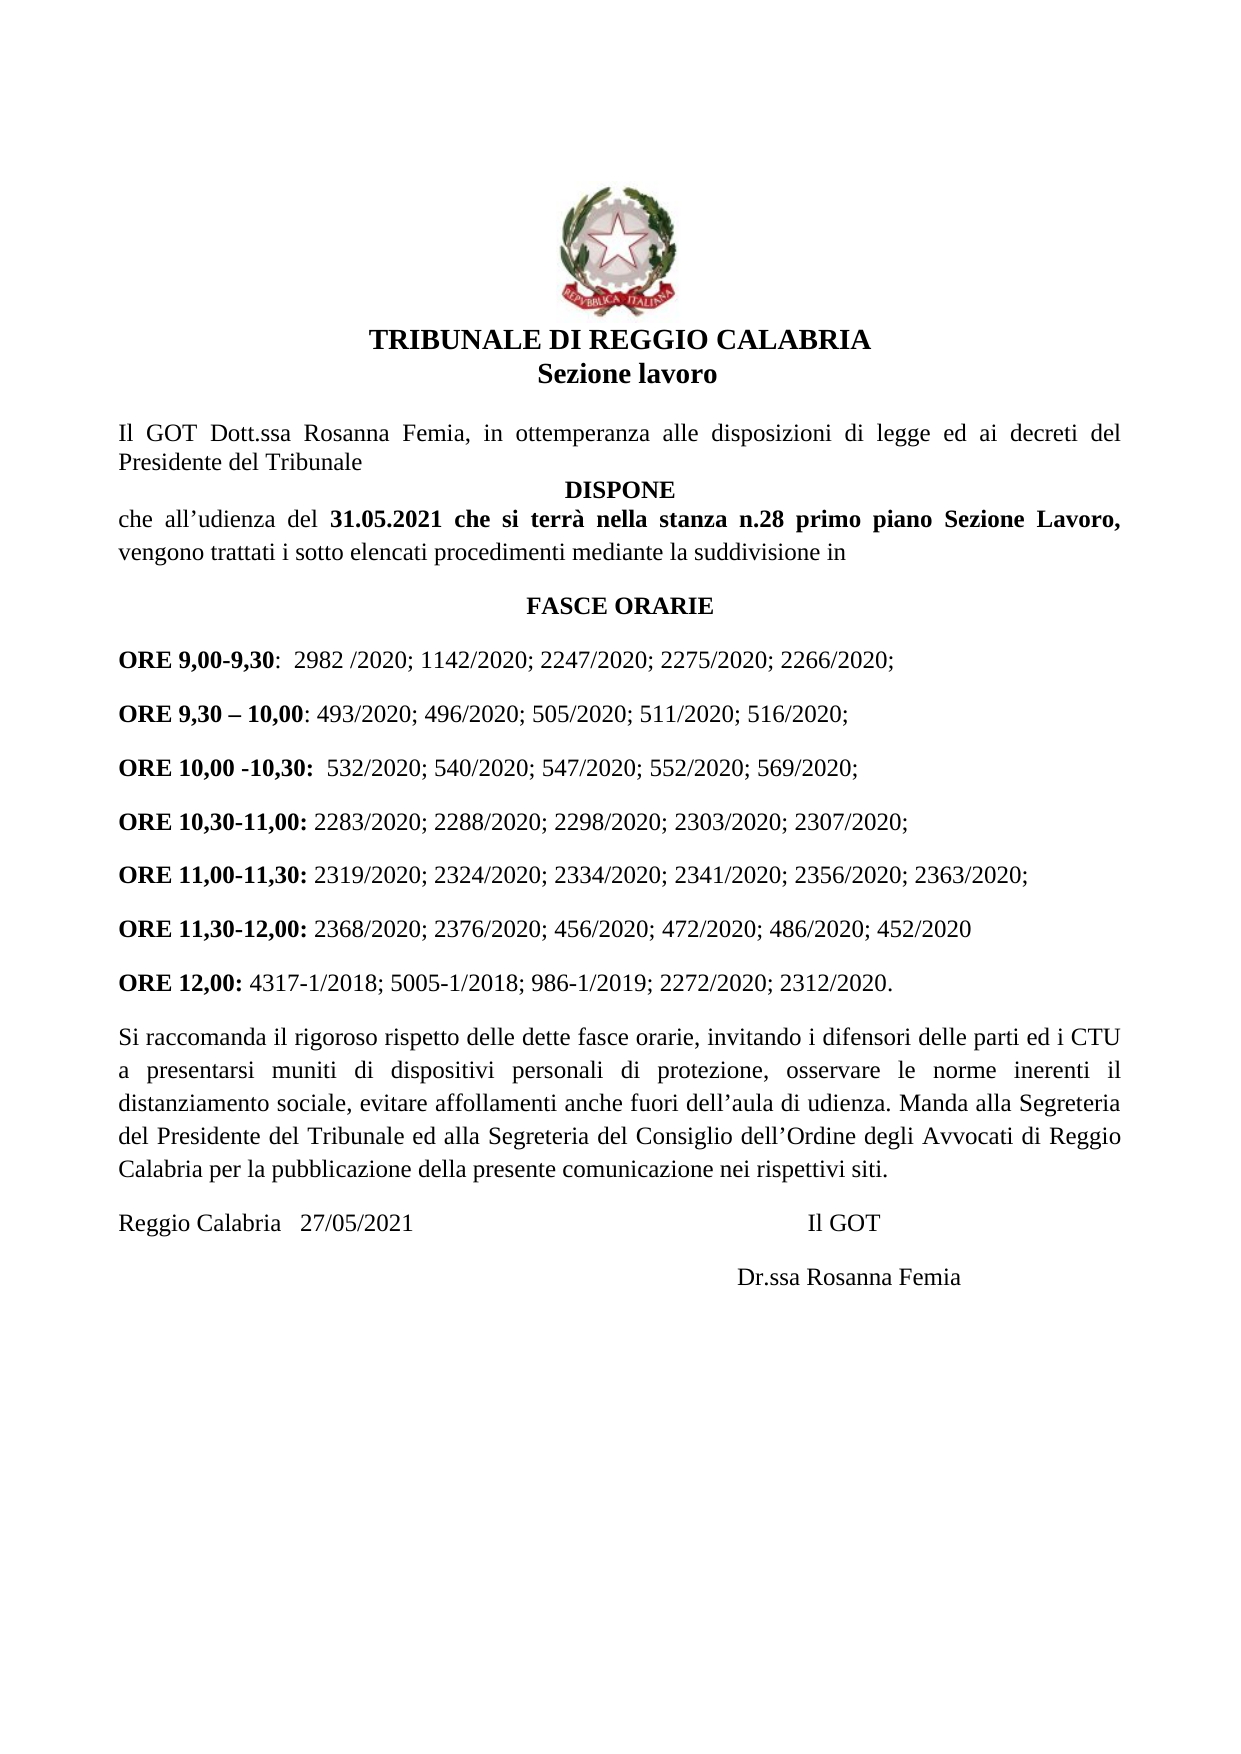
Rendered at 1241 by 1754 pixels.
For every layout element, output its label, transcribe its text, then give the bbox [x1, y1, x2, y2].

text Sezione lavoro [118, 356, 1122, 389]
text DISPONE [118, 476, 1122, 504]
text ORE 10,30-11,00: 2283/2020; 2288/2020; 2298/2020; 2303/2020; 2307/2020; [118, 807, 1122, 835]
text che all’udienza del 31.05.2021 che si terrà nella stanza n.28 primo piano Sezione Lavoro, vengono trattati i sotto elencati procedimenti mediante la suddivisione in [118, 504, 1122, 566]
text TRIBUNALE DI REGGIO CALABRIA [118, 322, 1122, 356]
text ORE 9,00-9,30: 2982 /2020; 1142/2020; 2247/2020; 2275/2020; 2266/2020; [118, 645, 1122, 674]
text ORE 11,30-12,00: 2368/2020; 2376/2020; 456/2020; 472/2020; 486/2020; 452/2020 [118, 914, 1122, 943]
text Dr.ssa Rosanna Femia [118, 1262, 1122, 1291]
text FASCE ORARIE [118, 591, 1122, 620]
text ORE 12,00: 4317-1/2018; 5005-1/2018; 986-1/2019; 2272/2020; 2312/2020. [118, 968, 1122, 997]
text Reggio Calabria 27/05/2021 Il GOT [118, 1208, 1122, 1237]
text ORE 11,00-11,30: 2319/2020; 2324/2020; 2334/2020; 2341/2020; 2356/2020; 2363/2020; [118, 860, 1122, 889]
text ORE 10,00 -10,30: 532/2020; 540/2020; 547/2020; 552/2020; 569/2020; [118, 753, 1122, 781]
text Si raccomanda il rigoroso rispetto delle dette fasce orarie, invitando i difensori delle parti ed i CTU a presentarsi muniti di dispositivi personali di protezione, osservare le norme inerenti il distanziamento sociale, evitare affollamenti anche fuori dell’aula di udienza. Manda alla Segreteria del Presidente del Tribunale ed alla Segreteria del Consiglio dell’Ordine degli Avvocati di Reggio Calabria per la pubblicazione della presente comunicazione nei rispettivi siti. [118, 1022, 1122, 1183]
picture [556, 181, 684, 323]
text Il GOT Dott.ssa Rosanna Femia, in ottemperanza alle disposizioni di legge ed ai decreti del Presidente del Tribunale [118, 418, 1122, 476]
text ORE 9,30 – 10,00: 493/2020; 496/2020; 505/2020; 511/2020; 516/2020; [118, 699, 1122, 728]
